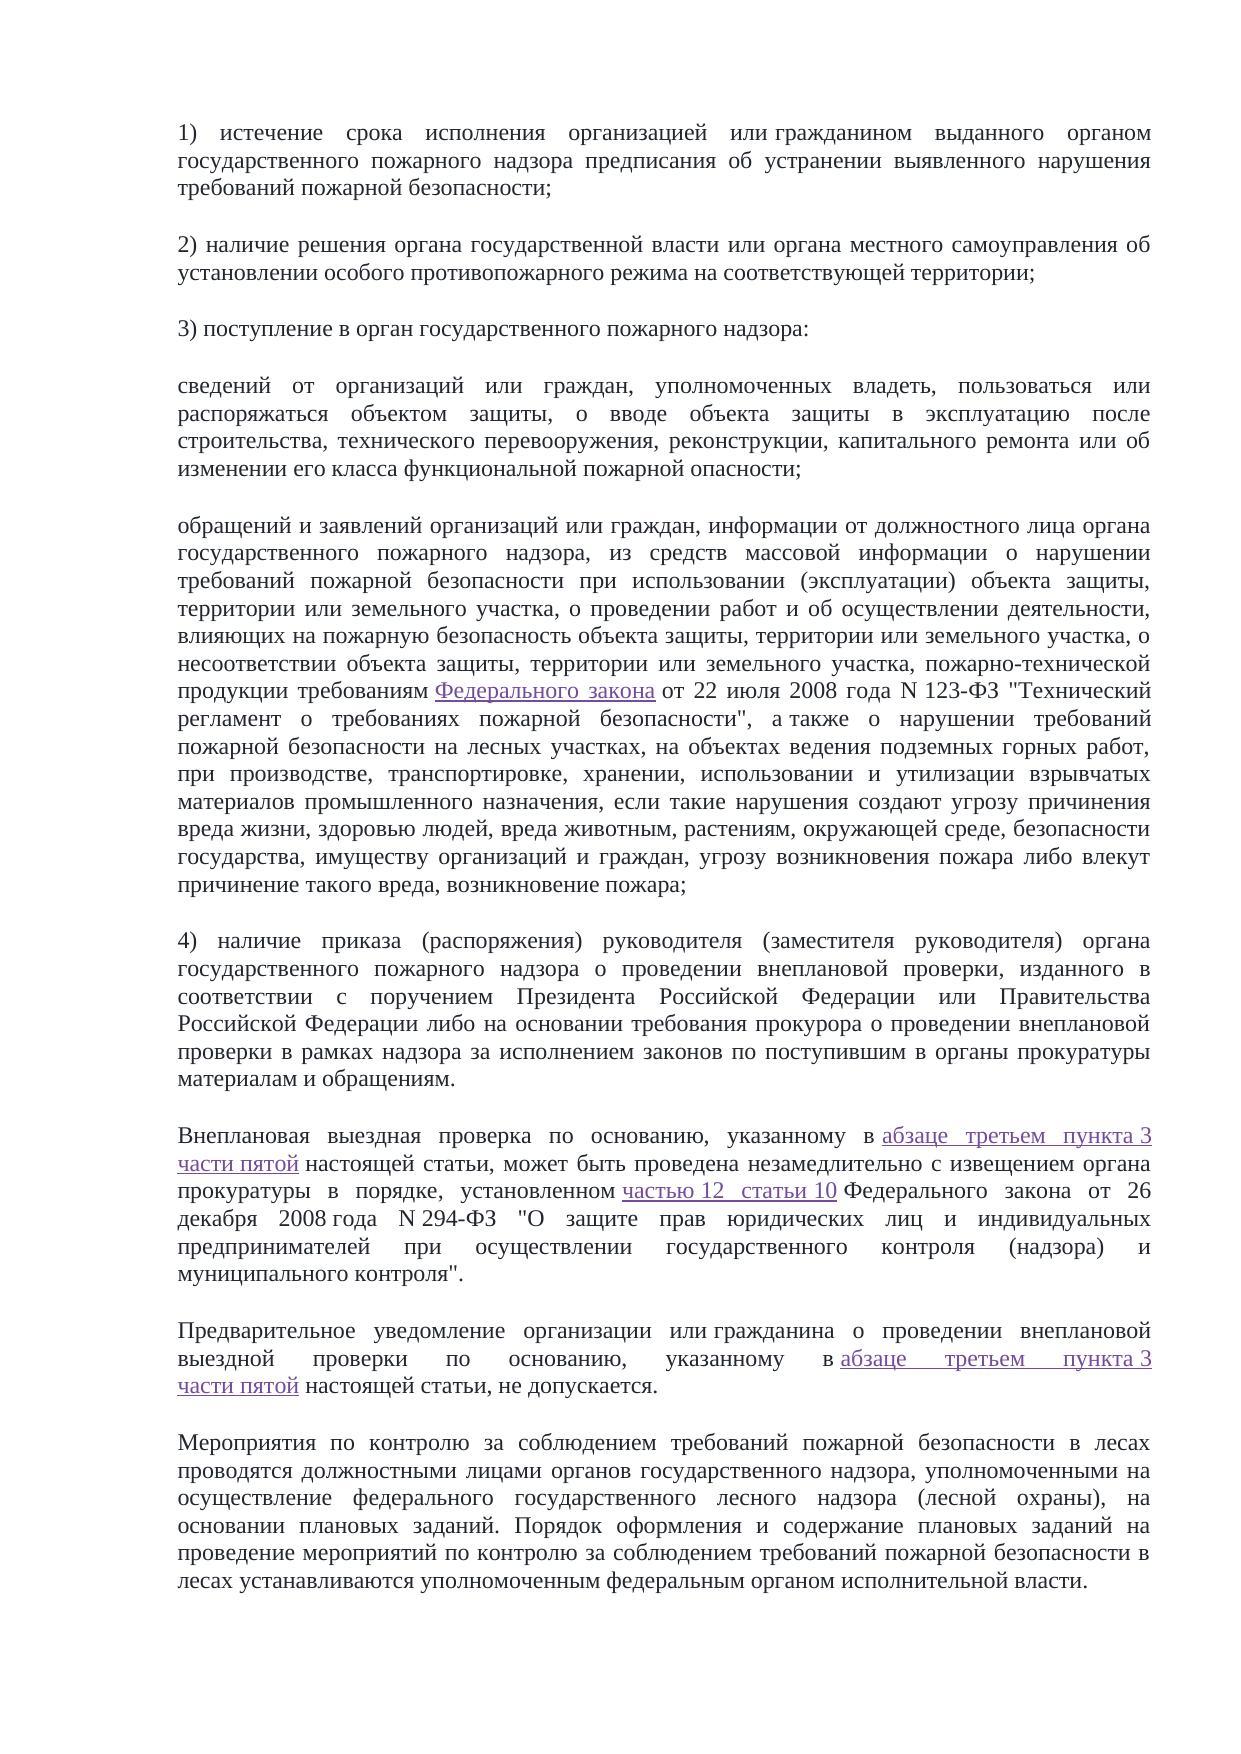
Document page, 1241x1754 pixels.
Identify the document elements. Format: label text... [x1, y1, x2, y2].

text 1) истечение срока исполнения организацией или гражданином выданного органом государственного пожарного надзора предписания об устранении выявленного нарушения требований пожарной безопасности; [177, 118, 1152, 201]
text сведений от организаций или граждан, уполномоченных владеть, пользоваться или распоряжаться объектом защиты, о вводе объекта защиты в эксплуатацию после строительства, технического перевооружения, реконструкции, капитального ремонта или об изменении его класса функциональной пожарной опасности; [177, 371, 1152, 482]
text Внеплановая выездная проверка по основанию, указанному в абзаце третьем пункта 3 части пятой настоящей статьи, может быть проведена незамедлительно с извещением органа прокуратуры в порядке, установленном частью 12 статьи 10 Федерального закона от 26 декабря 2008 года N 294-ФЗ "О защите прав юридических лиц и индивидуальных предпринимателей при осуществлении государственного контроля (надзора) и муниципального контроля". [177, 1121, 1152, 1287]
text 4) наличие приказа (распоряжения) руководителя (заместителя руководителя) органа государственного пожарного надзора о проведении внеплановой проверки, изданного в соответствии с поручением Президента Российской Федерации или Правительства Российской Федерации либо на основании требования прокурора о проведении внеплановой проверки в рамках надзора за исполнением законов по поступившим в органы прокуратуры материалам и обращениям. [177, 926, 1152, 1092]
text 2) наличие решения органа государственной власти или органа местного самоуправления об установлении особого противопожарного режима на соответствующей территории; [177, 230, 1152, 285]
text Мероприятия по контролю за соблюдением требований пожарной безопасности в лесах проводятся должностными лицами органов государственного надзора, уполномоченными на осуществление федерального государственного лесного надзора (лесной охраны), на основании плановых заданий. Порядок оформления и содержание плановых заданий на проведение мероприятий по контролю за соблюдением требований пожарной безопасности в лесах устанавливаются уполномоченным федеральным органом исполнительной власти. [177, 1428, 1152, 1594]
text обращений и заявлений организаций или граждан, информации от должностного лица органа государственного пожарного надзора, из средств массовой информации о нарушении требований пожарной безопасности при использовании (эксплуатации) объекта защиты, территории или земельного участка, о проведении работ и об осуществлении деятельности, влияющих на пожарную безопасность объекта защиты, территории или земельного участка, о несоответствии объекта защиты, территории или земельного участка, пожарно-технической продукции требованиям Федерального закона от 22 июля 2008 года N 123-ФЗ "Технический регламент о требованиях пожарной безопасности", а также о нарушении требований пожарной безопасности на лесных участках, на объектах ведения подземных горных работ, при производстве, транспортировке, хранении, использовании и утилизации взрывчатых материалов промышленного назначения, если такие нарушения создают угрозу причинения вреда жизни, здоровью людей, вреда животным, растениям, окружающей среде, безопасности государства, имуществу организаций и граждан, угрозу возникновения пожара либо влекут причинение такого вреда, возникновение пожара; [177, 511, 1152, 897]
text Предварительное уведомление организации или гражданина о проведении внеплановой выездной проверки по основанию, указанному в абзаце третьем пункта 3 части пятой настоящей статьи, не допускается. [177, 1316, 1152, 1399]
text 3) поступление в орган государственного пожарного надзора: [177, 314, 1152, 342]
